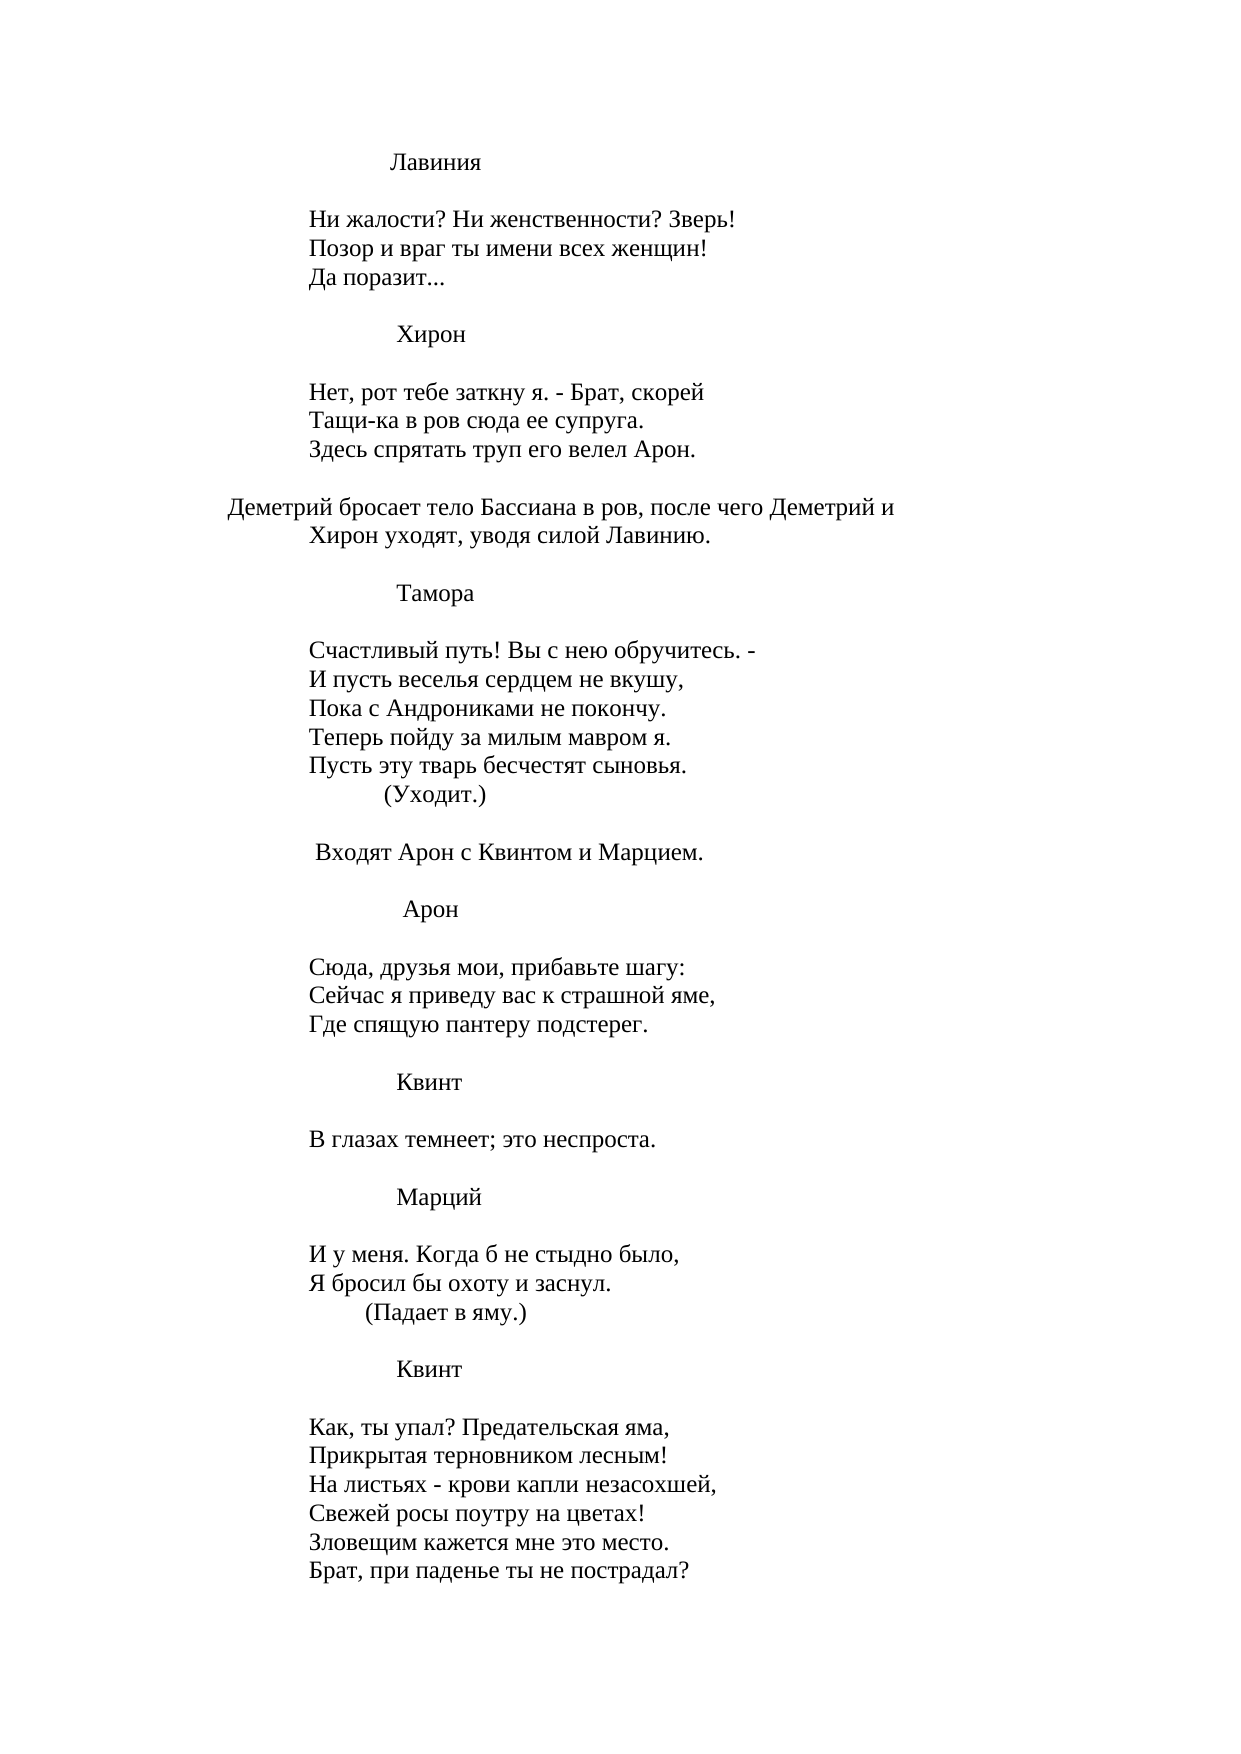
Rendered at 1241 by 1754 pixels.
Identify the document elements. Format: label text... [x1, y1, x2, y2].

text На листьях - крови капли незасохшей, [177, 1469, 1152, 1498]
text В глазах темнеет; это неспроста. [177, 1124, 1152, 1153]
text Квинт [177, 1354, 1152, 1383]
text Тамора [177, 578, 1152, 607]
text Хирон [177, 319, 1152, 348]
text Да поразит... [177, 262, 1152, 291]
text Свежей росы поутру на цветах! [177, 1498, 1152, 1527]
text Позор и враг ты имени всех женщин! [177, 233, 1152, 262]
text И пусть веселья сердцем не вкушу, [177, 664, 1152, 693]
text Теперь пойду за милым мавром я. [177, 722, 1152, 751]
text Тащи-ка в ров сюда ее супруга. [177, 406, 1152, 434]
text (Уходит.) [177, 779, 1152, 808]
text Деметрий бросает тело Бассиана в ров, после чего Деметрий и [177, 492, 1152, 521]
text Хирон уходят, уводя силой Лавинию. [177, 521, 1152, 549]
text Как, ты упал? Предательская яма, [177, 1412, 1152, 1441]
text Входят Арон с Квинтом и Марцием. [177, 837, 1152, 866]
text Пусть эту тварь бесчестят сыновья. [177, 751, 1152, 779]
text Квинт [177, 1067, 1152, 1096]
text Сюда, друзья мои, прибавьте шагу: [177, 952, 1152, 981]
text Пока с Андрониками не покончу. [177, 693, 1152, 722]
text Сейчас я приведу вас к страшной яме, [177, 981, 1152, 1009]
text Марций [177, 1182, 1152, 1211]
text Прикрытая терновником лесным! [177, 1441, 1152, 1469]
text (Падает в яму.) [177, 1297, 1152, 1326]
text Арон [177, 894, 1152, 923]
text Лавиния [177, 147, 1152, 176]
text Где спящую пантеру подстерег. [177, 1009, 1152, 1038]
text Зловещим кажется мне это место. [177, 1527, 1152, 1556]
text Я бросил бы охоту и заснул. [177, 1268, 1152, 1297]
text Ни жалости? Ни женственности? Зверь! [177, 204, 1152, 233]
text Нет, рот тебе заткну я. - Брат, скорей [177, 377, 1152, 406]
text Брат, при паденье ты не пострадал? [177, 1556, 1152, 1584]
text Здесь спрятать труп его велел Арон. [177, 434, 1152, 463]
text Счастливый путь! Вы с нею обручитесь. - [177, 636, 1152, 664]
text И у меня. Когда б не стыдно было, [177, 1239, 1152, 1268]
